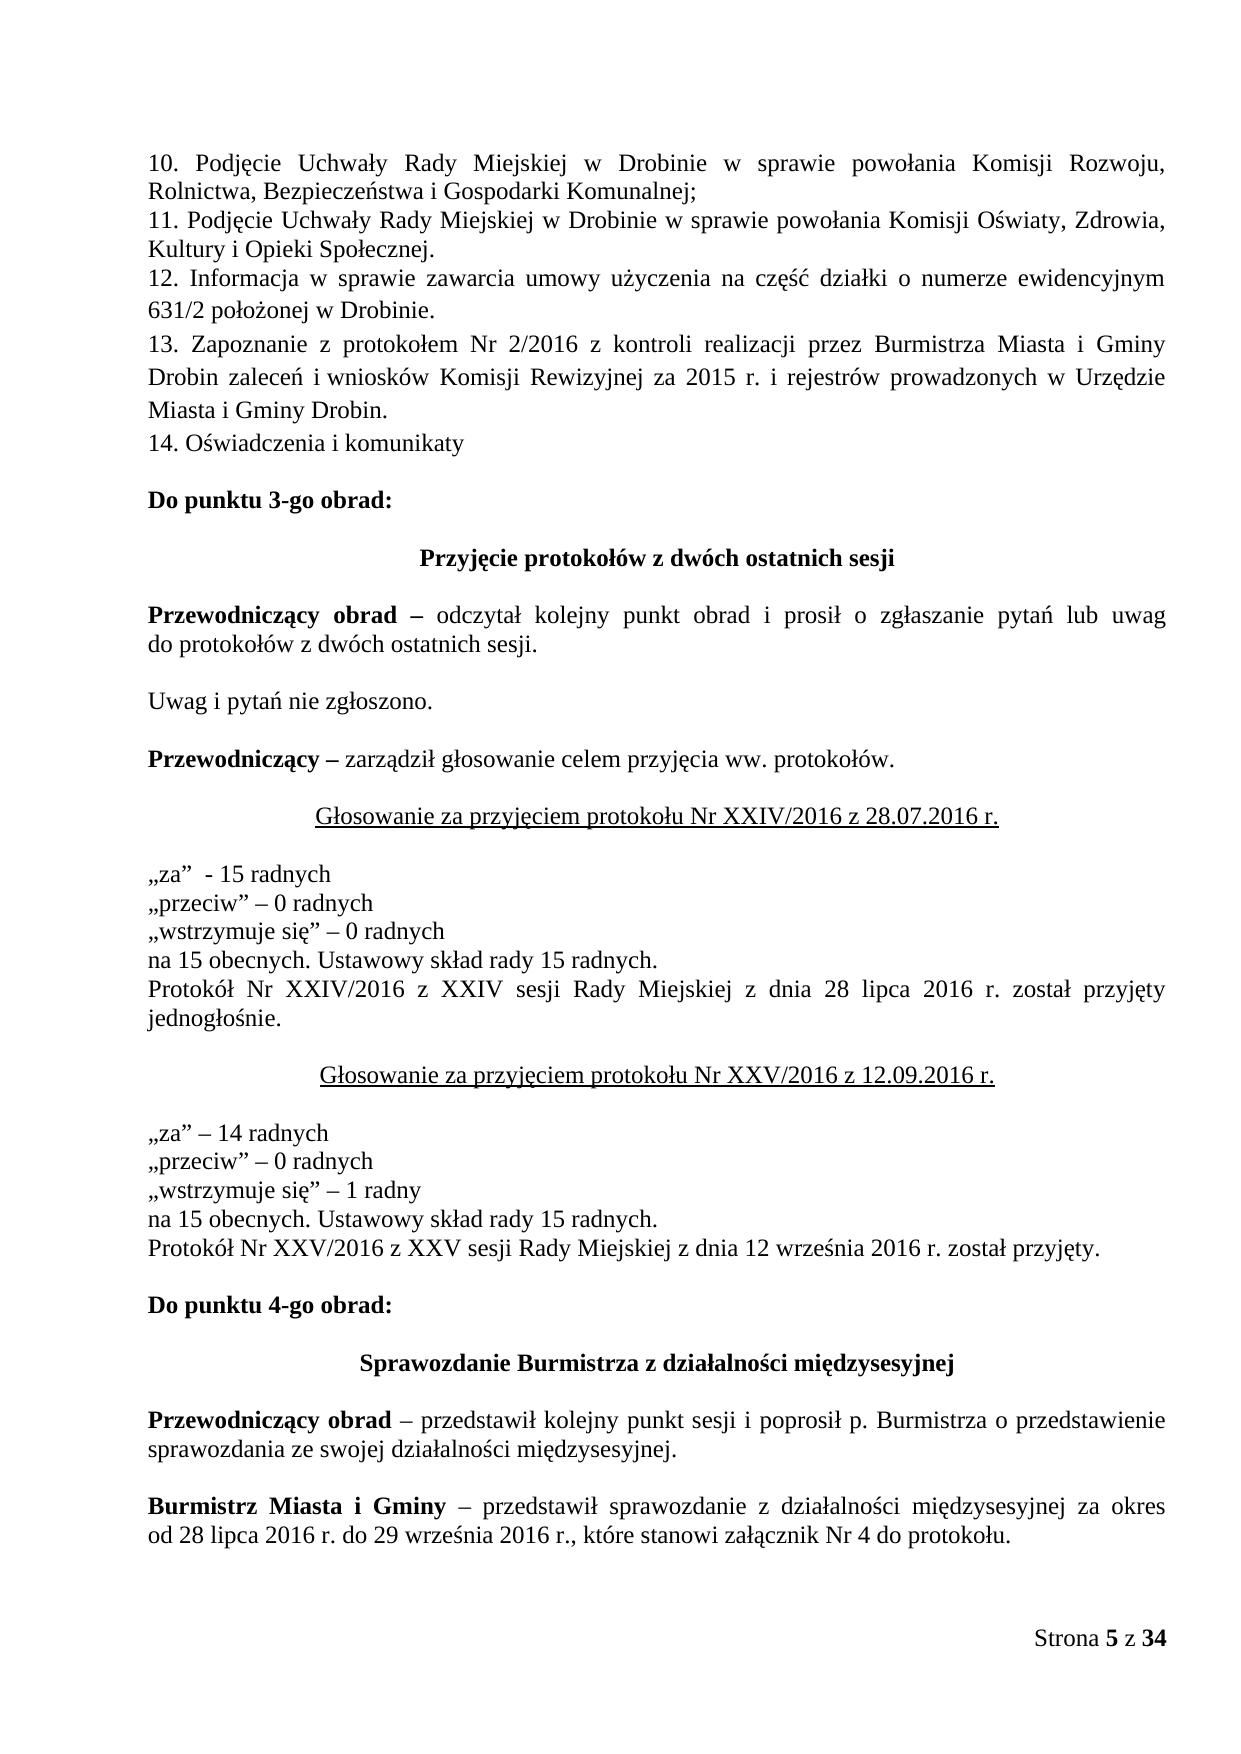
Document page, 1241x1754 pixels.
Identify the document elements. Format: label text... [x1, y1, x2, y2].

text 14. Oświadczenia i komunikaty [148, 428, 1167, 456]
text Przewodniczący obrad – przedstawił kolejny punkt sesji i poprosił p. Burmistrza o przedstawienie sprawozdania ze swojej działalności międzysesyjnej. [148, 1405, 1167, 1463]
text Protokół Nr XXV/2016 z XXV sesji Rady Miejskiej z dnia 12 września 2016 r. został przyjęty. [148, 1233, 1167, 1261]
text „wstrzymuje się” – 0 radnych [148, 916, 1167, 945]
text Sprawozdanie Burmistrza z działalności międzysesyjnej [148, 1348, 1167, 1376]
text Głosowanie za przyjęciem protokołu Nr XXV/2016 z 12.09.2016 r. [148, 1060, 1167, 1089]
text 12. Informacja w sprawie zawarcia umowy użyczenia na część działki o numerze ewidencyjnym 631/2 położonej w Drobinie. [148, 263, 1167, 324]
text „wstrzymuje się” – 1 radny [148, 1175, 1167, 1204]
text Uwag i pytań nie zgłoszono. [148, 686, 1167, 715]
text „za” – 14 radnych [148, 1118, 1167, 1146]
text Przewodniczący – zarządził głosowanie celem przyjęcia ww. protokołów. [148, 744, 1167, 773]
list 11. Podjęcie Uchwały Rady Miejskiej w Drobinie w sprawie powołania Komisji Oświaty, Zdrowia, Kultury i Opieki Społecznej. [148, 205, 1167, 263]
text „przeciw” – 0 radnych [148, 1146, 1167, 1175]
text Przewodniczący obrad – odczytał kolejny punkt obrad i prosił o zgłaszanie pytań lub uwag do protokołów z dwóch ostatnich sesji. [148, 600, 1167, 658]
text na 15 obecnych. Ustawowy skład rady 15 radnych. [148, 945, 1167, 974]
text „za” - 15 radnych [148, 859, 1167, 888]
text Protokół Nr XXIV/2016 z XXIV sesji Rady Miejskiej z dnia 28 lipca 2016 r. został przyjęty jednogłośnie. [148, 974, 1167, 1031]
text 10. Podjęcie Uchwały Rady Miejskiej w Drobinie w sprawie powołania Komisji Rozwoju, Rolnictwa, Bezpieczeństwa i Gospodarki Komunalnej; [148, 148, 1167, 205]
text Przyjęcie protokołów z dwóch ostatnich sesji [148, 543, 1167, 571]
text Głosowanie za przyjęciem protokołu Nr XXIV/2016 z 28.07.2016 r. [148, 801, 1167, 830]
text 13. Zapoznanie z protokołem Nr 2/2016 z kontroli realizacji przez Burmistrza Miasta i Gminy Drobin zaleceń i wniosków Komisji Rewizyjnej za 2015 r. i rejestrów prowadzonych w Urzędzie Miasta i Gminy Drobin. [148, 329, 1167, 423]
text na 15 obecnych. Ustawowy skład rady 15 radnych. [148, 1204, 1167, 1233]
text Do punktu 3-go obrad: [148, 485, 1167, 514]
text Do punktu 4-go obrad: [148, 1290, 1167, 1319]
text Burmistrz Miasta i Gminy – przedstawił sprawozdanie z działalności międzysesyjnej za okres od 28 lipca 2016 r. do 29 września 2016 r., które stanowi załącznik Nr 4 do protokołu. [148, 1491, 1167, 1549]
text „przeciw” – 0 radnych [148, 888, 1167, 916]
